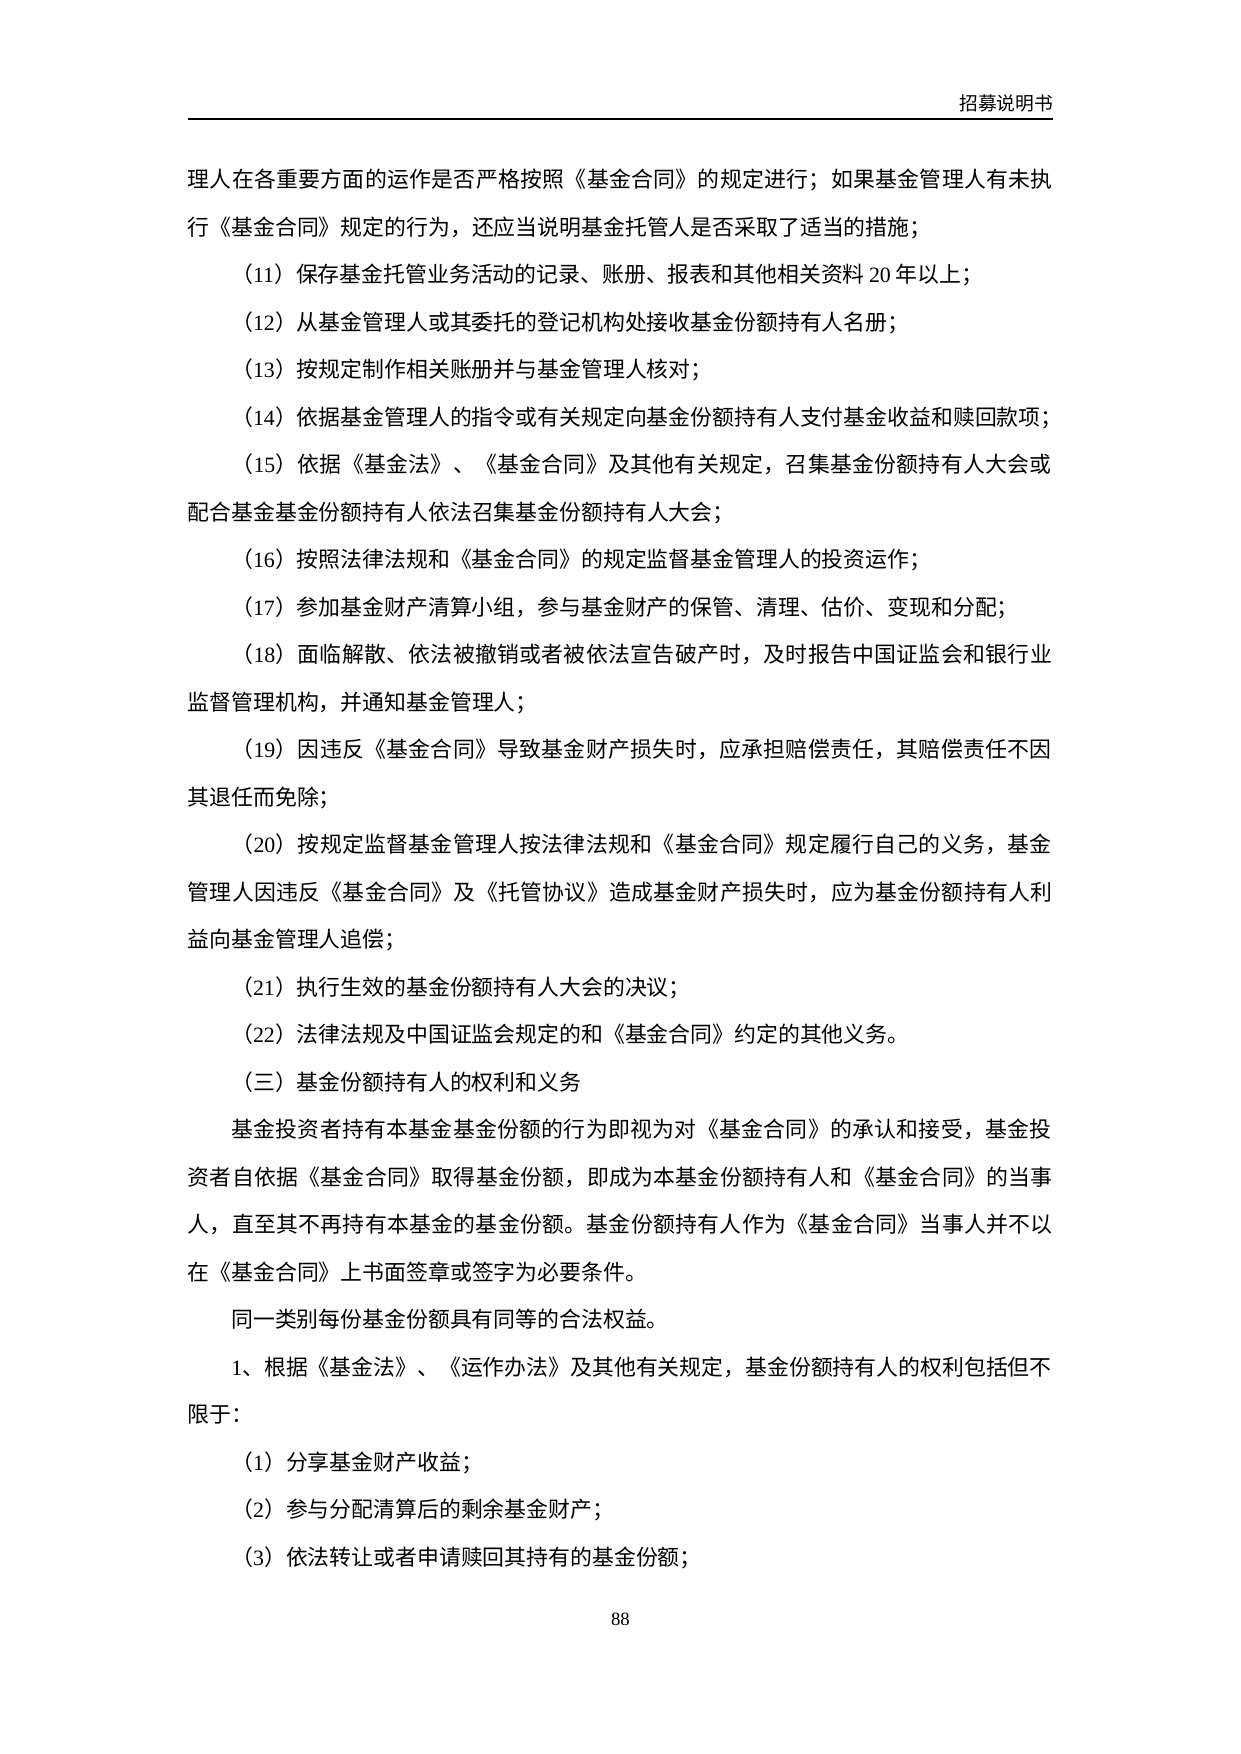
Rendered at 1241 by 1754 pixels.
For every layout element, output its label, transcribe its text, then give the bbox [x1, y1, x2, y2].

text （13）按规定制作相关账册并与基金管理人核对； [187, 352, 1053, 384]
text （18）面临解散、依法被撤销或者被依法宣告破产时，及时报告中国证监会和银行业监督管理机构，并通知基金管理人； [187, 637, 1053, 716]
text （1）分享基金财产收益； [187, 1444, 1053, 1476]
text （22）法律法规及中国证监会规定的和《基金合同》约定的其他义务。 [187, 1017, 1053, 1049]
text （2）参与分配清算后的剩余基金财产； [187, 1492, 1053, 1524]
text （19）因违反《基金合同》导致基金财产损失时，应承担赔偿责任，其赔偿责任不因其退任而免除； [187, 732, 1053, 811]
text 1、根据《基金法》、《运作办法》及其他有关规定，基金份额持有人的权利包括但不限于： [187, 1349, 1053, 1429]
text （17）参加基金财产清算小组，参与基金财产的保管、清理、估价、变现和分配； [187, 589, 1053, 621]
text （12）从基金管理人或其委托的登记机构处接收基金份额持有人名册； [187, 304, 1053, 336]
text （三）基金份额持有人的权利和义务 [187, 1064, 1053, 1096]
text 同一类别每份基金份额具有同等的合法权益。 [187, 1302, 1053, 1334]
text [187, 162, 1053, 241]
text （21）执行生效的基金份额持有人大会的决议； [187, 969, 1053, 1001]
text （16）按照法律法规和《基金合同》的规定监督基金管理人的投资运作； [187, 542, 1053, 574]
text （20）按规定监督基金管理人按法律法规和《基金合同》规定履行自己的义务，基金管理人因违反《基金合同》及《托管协议》造成基金财产损失时，应为基金份额持有人利益向基金管理人追偿； [187, 827, 1053, 954]
text （15）依据《基金法》、《基金合同》及其他有关规定，召集基金份额持有人大会或配合基金基金份额持有人依法召集基金份额持有人大会； [187, 447, 1053, 526]
text （11）保存基金托管业务活动的记录、账册、报表和其他相关资料20年以上； [187, 257, 1053, 289]
text 基金投资者持有本基金基金份额的行为即视为对《基金合同》的承认和接受，基金投资者自依据《基金合同》取得基金份额，即成为本基金份额持有人和《基金合同》的当事人，直至其不再持有本基金的基金份额。基金份额持有人作为《基金合同》当事人并不以在《基金合同》上书面签章或签字为必要条件。 [187, 1112, 1053, 1286]
text （3）依法转让或者申请赎回其持有的基金份额； [187, 1539, 1053, 1571]
text （14）依据基金管理人的指令或有关规定向基金份额持有人支付基金收益和赎回款项； [187, 399, 1053, 431]
